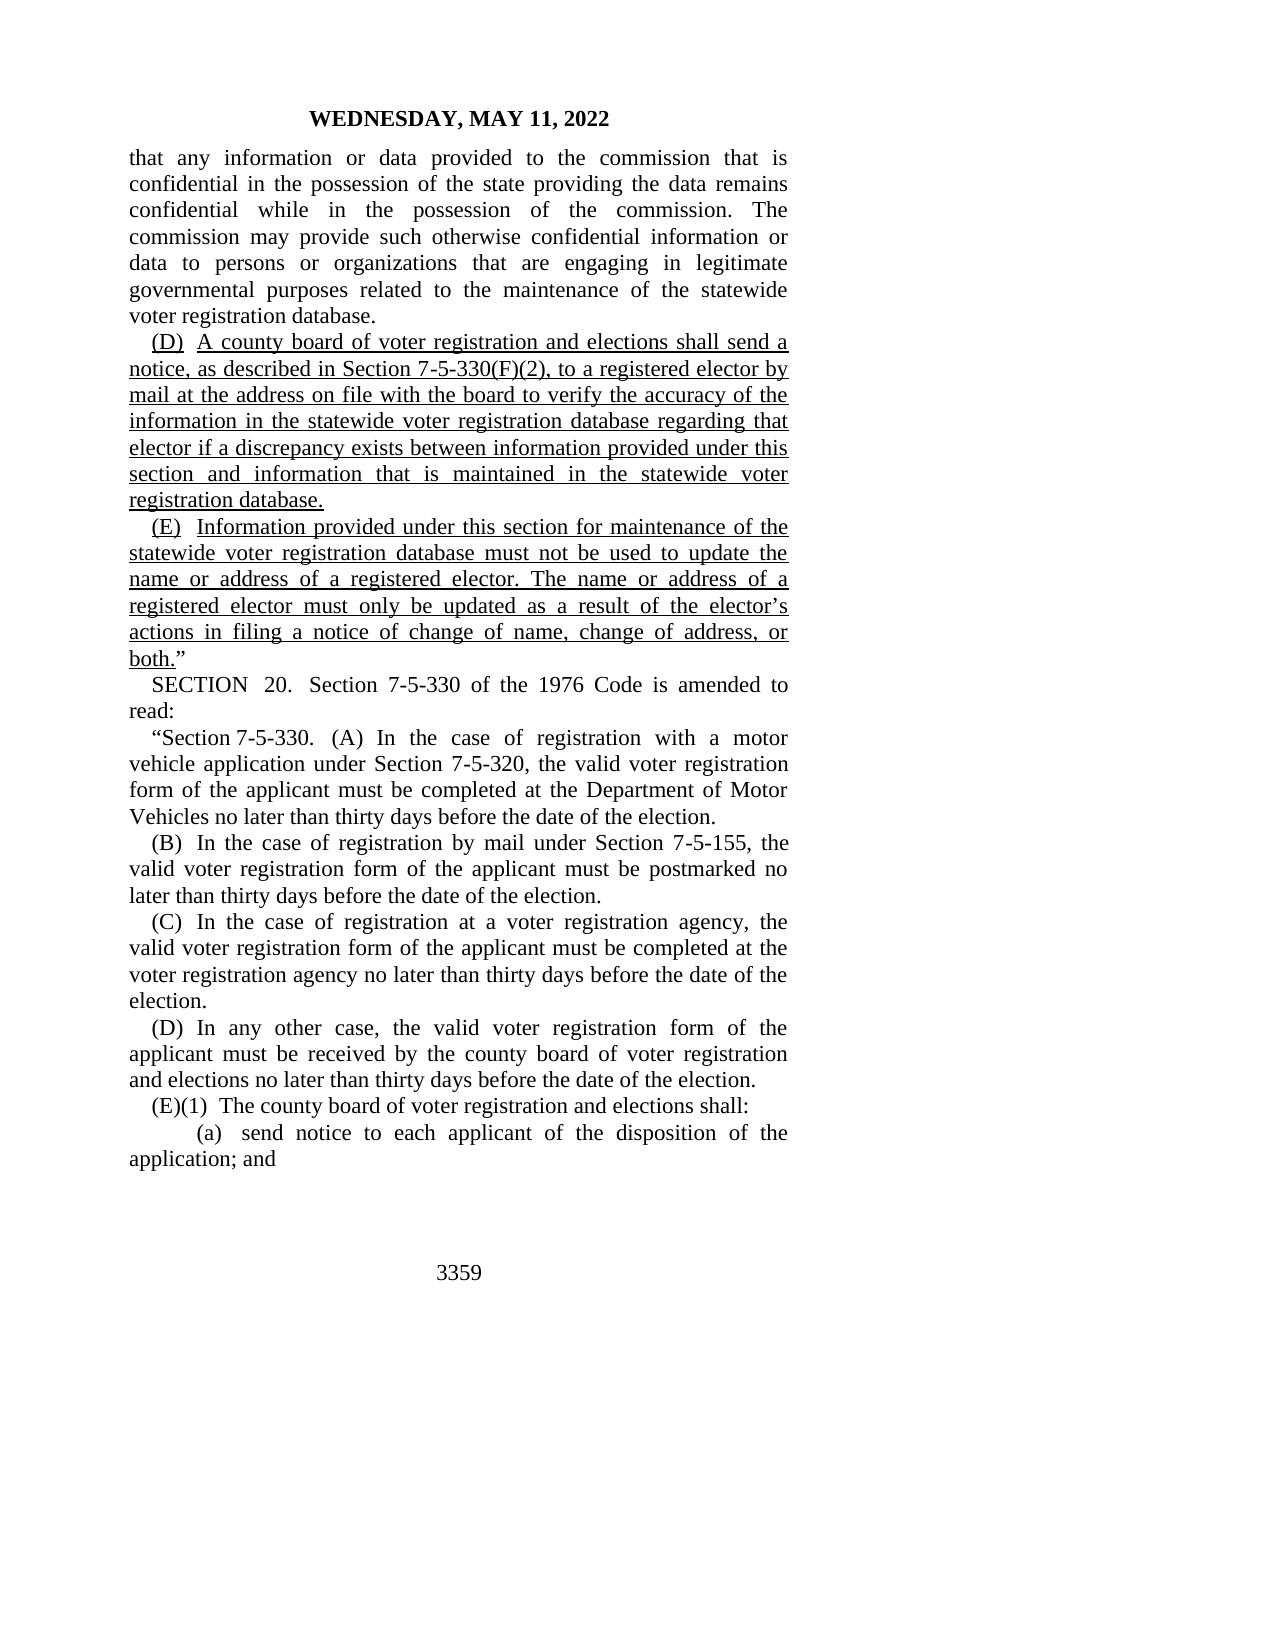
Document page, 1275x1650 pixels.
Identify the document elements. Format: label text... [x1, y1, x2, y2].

text (a) send notice to each applicant of the disposition of the application; and [129, 1119, 789, 1172]
text (D) A county board of voter registration and elections shall send a notice, as described in Section 7-5-330(F)(2), to a registered elector by mail at the address on file with the board to verify the accuracy of the information in the statewide voter registration database regarding that elector if a discrepancy exists between information provided under this section and information that is maintained in the statewide voter registration database. [129, 328, 789, 378]
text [129, 144, 789, 328]
text (C) In the case of registration at a voter registration agency, the valid voter registration form of the applicant must be completed at the voter registration agency no later than thirty days before the date of the election. [129, 908, 789, 1013]
text “Section 7-5-330. (A) In the case of registration with a motor vehicle application under Section 7-5-320, the valid voter registration form of the applicant must be completed at the Department of Motor Vehicles no later than thirty days before the date of the election. [129, 724, 789, 829]
text (E)(1) The county board of voter registration and elections shall: [129, 1093, 789, 1119]
text (D) In any other case, the valid voter registration form of the applicant must be received by the county board of voter registration and elections no later than thirty days before the date of the election. [129, 1013, 789, 1093]
text (E) Information provided under this section for maintenance of the statewide voter registration database must not be used to update the name or address of a registered elector. The name or address of a registered elector must only be updated as a result of the elector’s actions in filing a notice of change of name, change of address, or both.” [129, 513, 789, 562]
text SECTION 20. Section 7-5-330 of the 1976 Code is amended to read: [129, 671, 789, 724]
text (B) In the case of registration by mail under Section 7-5-155, the valid voter registration form of the applicant must be postmarked no later than thirty days before the date of the election. [129, 829, 789, 908]
